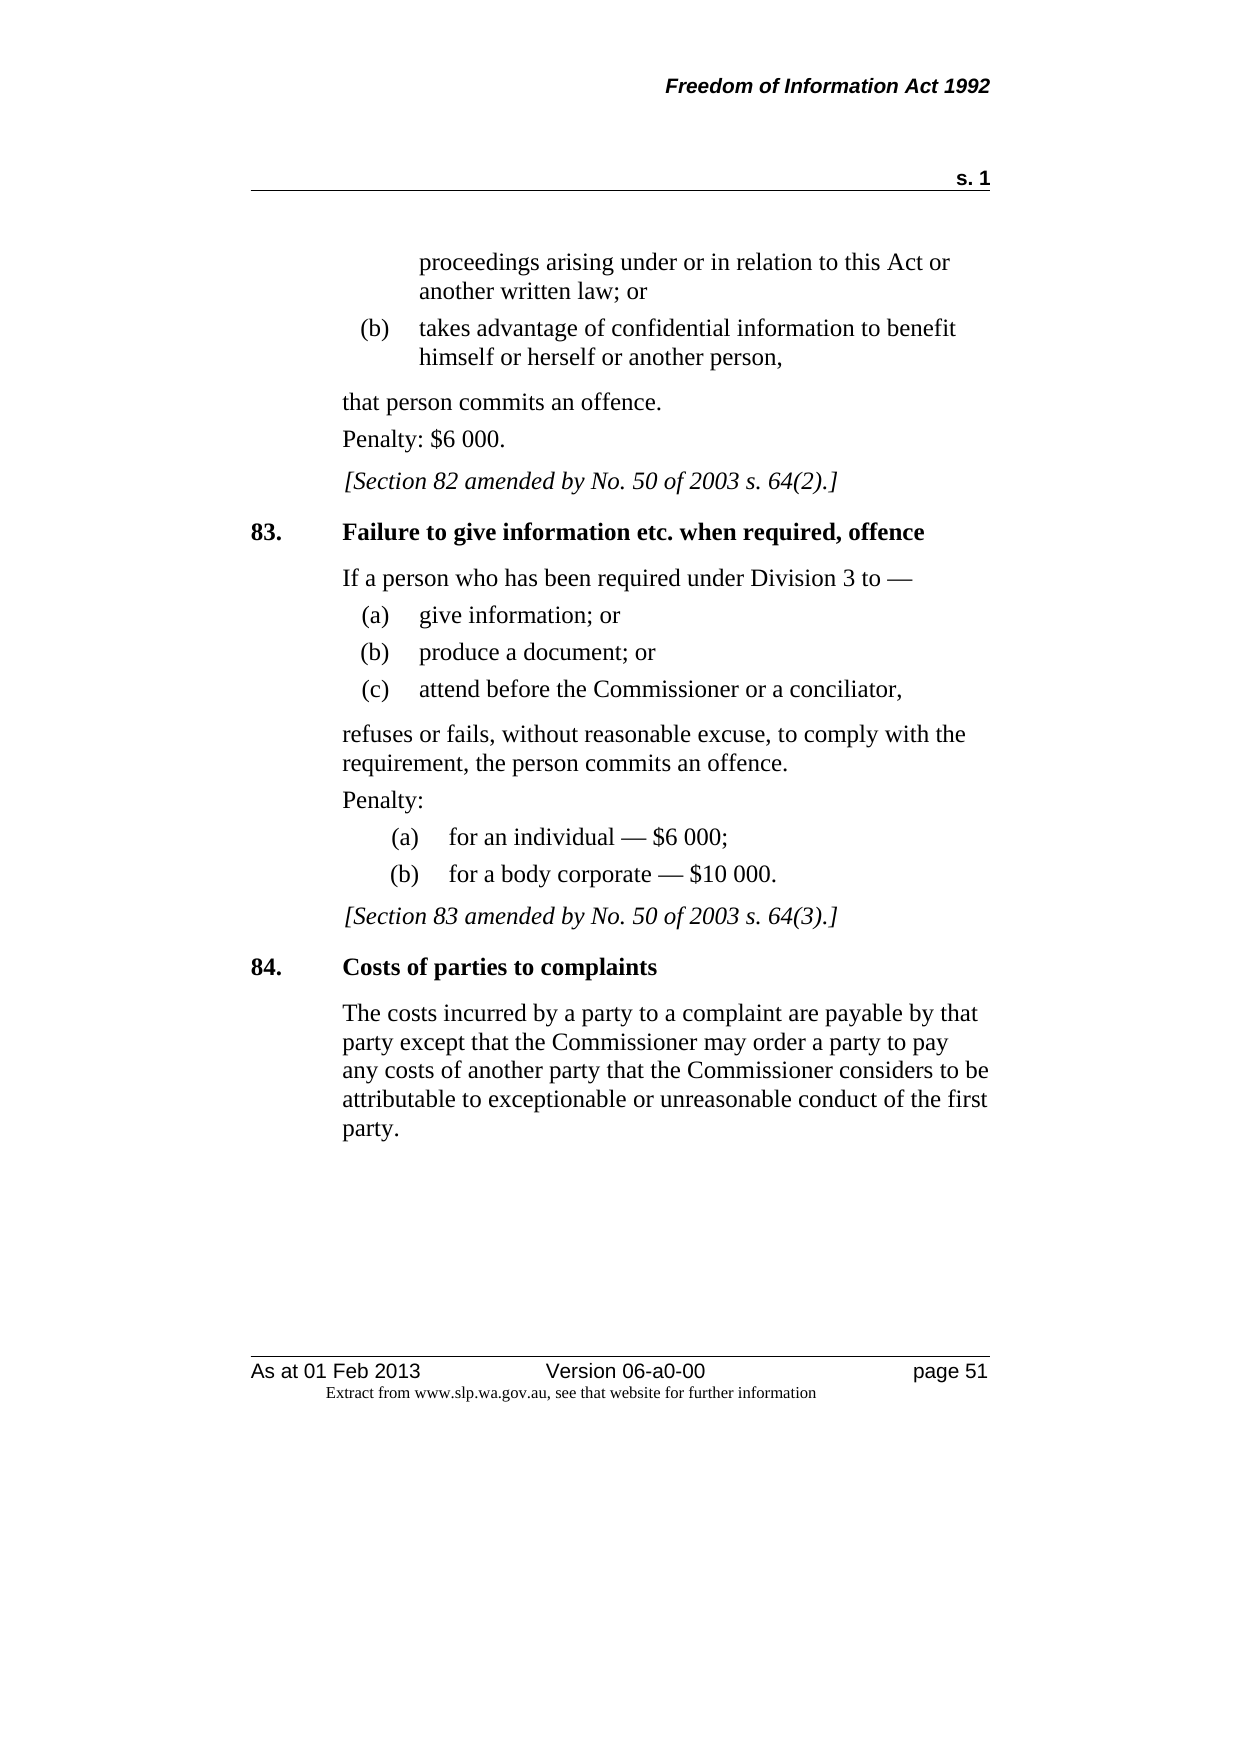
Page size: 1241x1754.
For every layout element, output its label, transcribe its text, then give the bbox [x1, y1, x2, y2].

text (b) produce a document; or [251, 637, 990, 666]
text that person commits an offence. [251, 387, 990, 416]
text Penalty: [251, 785, 990, 814]
text [Section 83 amended by No. 50 of 2003 s. 64(3).] [251, 901, 990, 929]
text (a) give information; or [251, 600, 990, 629]
text The costs incurred by a party to a complaint are payable by that party except that the Commissioner may order a party to pay any costs of another party that the Commissioner considers to be attributable to exceptionable or unreasonable conduct of the first party. [251, 998, 990, 1142]
text (b) takes advantage of confidential information to benefit himself or herself or another person, [251, 313, 990, 371]
subtitle 83. Failure to give information etc. when required, offence [251, 517, 990, 546]
text (a) for an individual — $6 000; [251, 822, 990, 851]
text (c) attend before the Commissioner or a conciliator, [251, 674, 990, 703]
subtitle 84. Costs of parties to complaints [251, 952, 990, 981]
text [251, 247, 990, 305]
text Penalty: $6 000. [251, 424, 990, 453]
text (b) for a body corporate — $10 000. [251, 859, 990, 888]
text If a person who has been required under Division 3 to — [251, 563, 990, 592]
text refuses or fails, without reasonable excuse, to comply with the requirement, the person commits an offence. [251, 719, 990, 777]
text [Section 82 amended by No. 50 of 2003 s. 64(2).] [251, 466, 990, 494]
